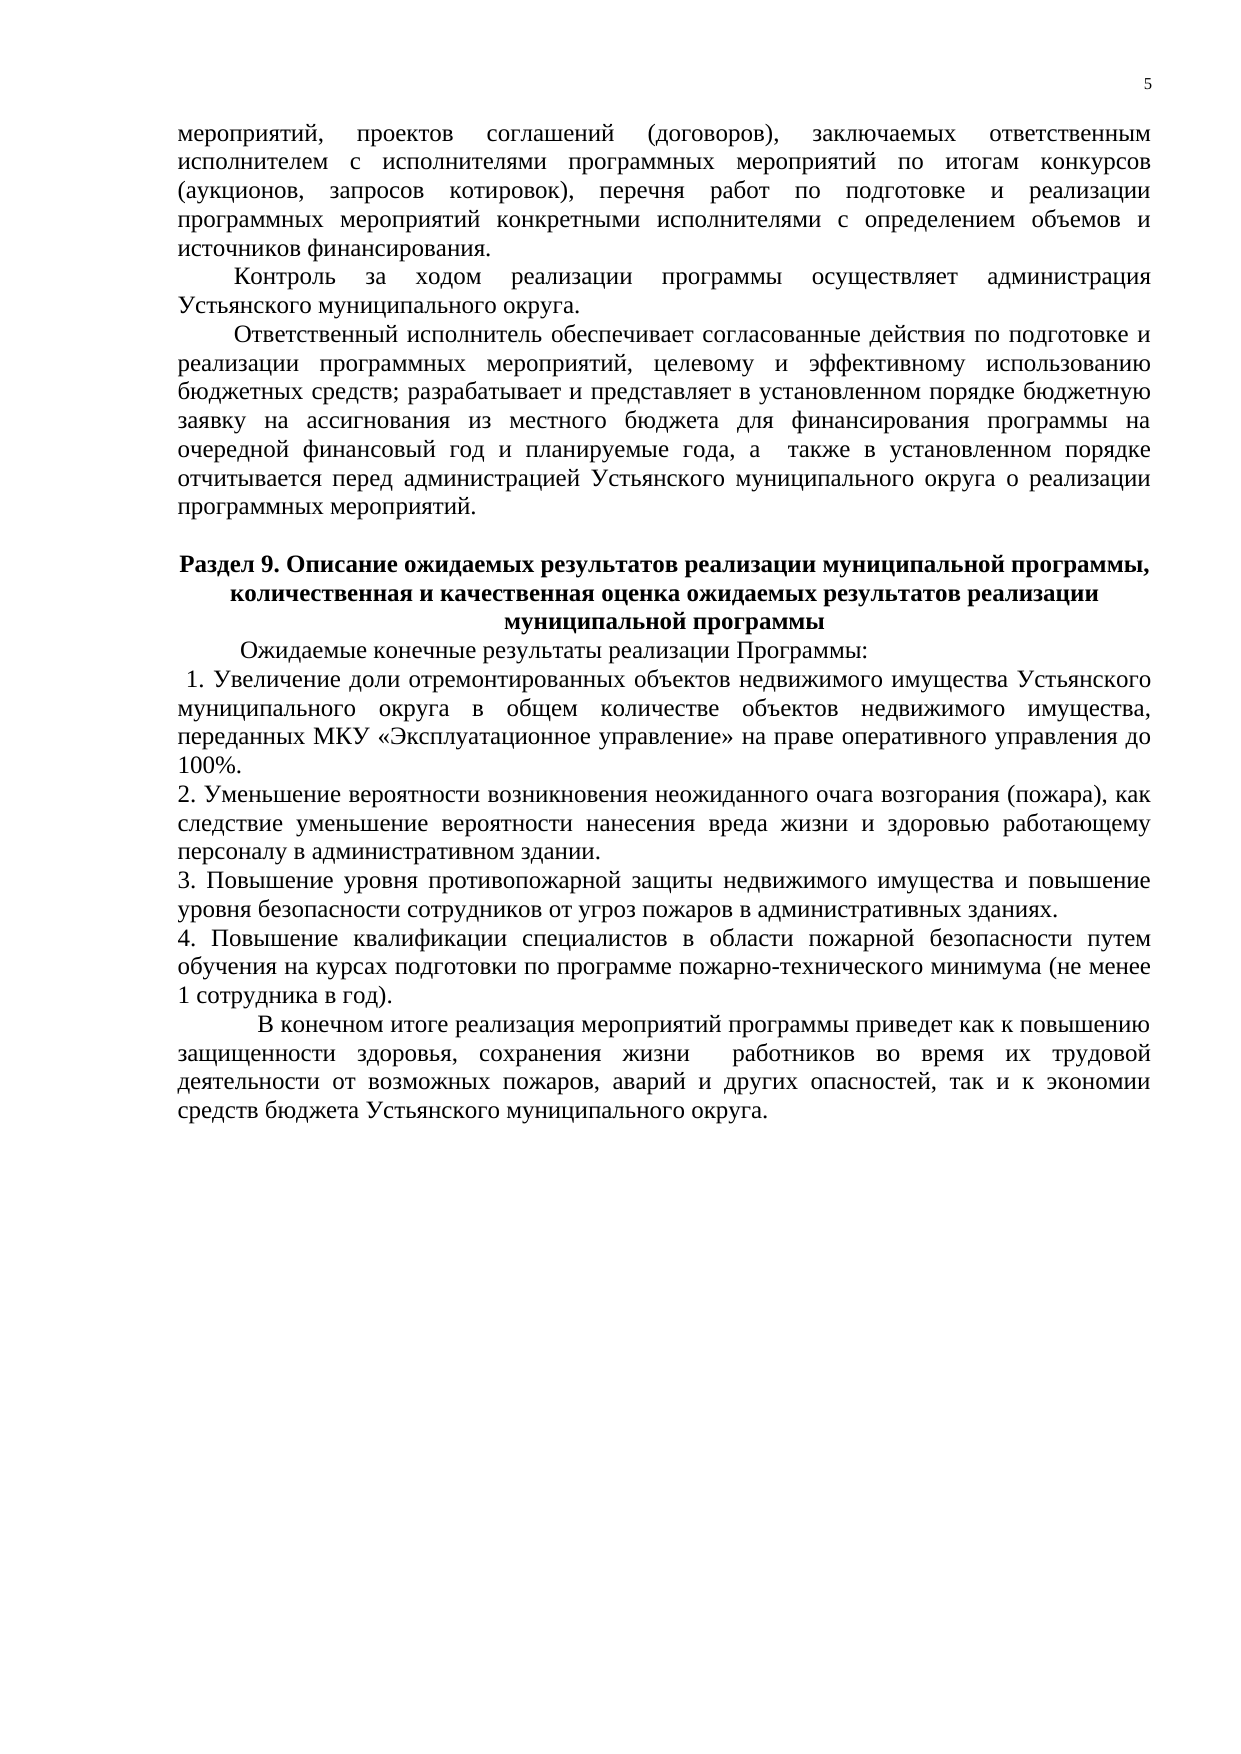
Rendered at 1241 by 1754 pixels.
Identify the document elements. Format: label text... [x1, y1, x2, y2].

text 1. Увеличение доли отремонтированных объектов недвижимого имущества Устьянского муниципального округа в общем количестве объектов недвижимого имущества, переданных МКУ «Эксплуатационное управление» на праве оперативного управления до 100%. [177, 664, 1152, 779]
text 4. Повышение квалификации специалистов в области пожарной безопасности путем обучения на курсах подготовки по программе пожарно-технического минимума (не менее 1 сотрудника в год). [177, 923, 1152, 1009]
text Раздел 9. Описание ожидаемых результатов реализации муниципальной программы, количественная и качественная оценка ожидаемых результатов реализации муниципальной программы [177, 549, 1152, 635]
text 3. Повышение уровня противопожарной защиты недвижимого имущества и повышение уровня безопасности сотрудников от угроз пожаров в административных зданиях. [177, 865, 1152, 923]
text Ожидаемые конечные результаты реализации Программы: [177, 635, 1152, 664]
text Ответственный исполнитель обеспечивает согласованные действия по подготовке и реализации программных мероприятий, целевому и эффективному использованию бюджетных средств; разрабатывает и представляет в установленном порядке бюджетную заявку на ассигнования из местного бюджета для финансирования программы на очередной финансовый год и планируемые года, а также в установленном порядке отчитывается перед администрацией Устьянского муниципального округа о реализации программных мероприятий. [177, 319, 1152, 520]
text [177, 118, 1152, 261]
text Контроль за ходом реализации программы осуществляет администрация Устьянского муниципального округа. [177, 261, 1152, 319]
text В конечном итоге реализация мероприятий программы приведет как к повышению защищенности здоровья, сохранения жизни работников во время их трудовой деятельности от возможных пожаров, аварий и других опасностей, так и к экономии средств бюджета Устьянского муниципального округа. [177, 1009, 1152, 1124]
text 2. Уменьшение вероятности возникновения неожиданного очага возгорания (пожара), как следствие уменьшение вероятности нанесения вреда жизни и здоровью работающему персоналу в административном здании. [177, 779, 1152, 865]
